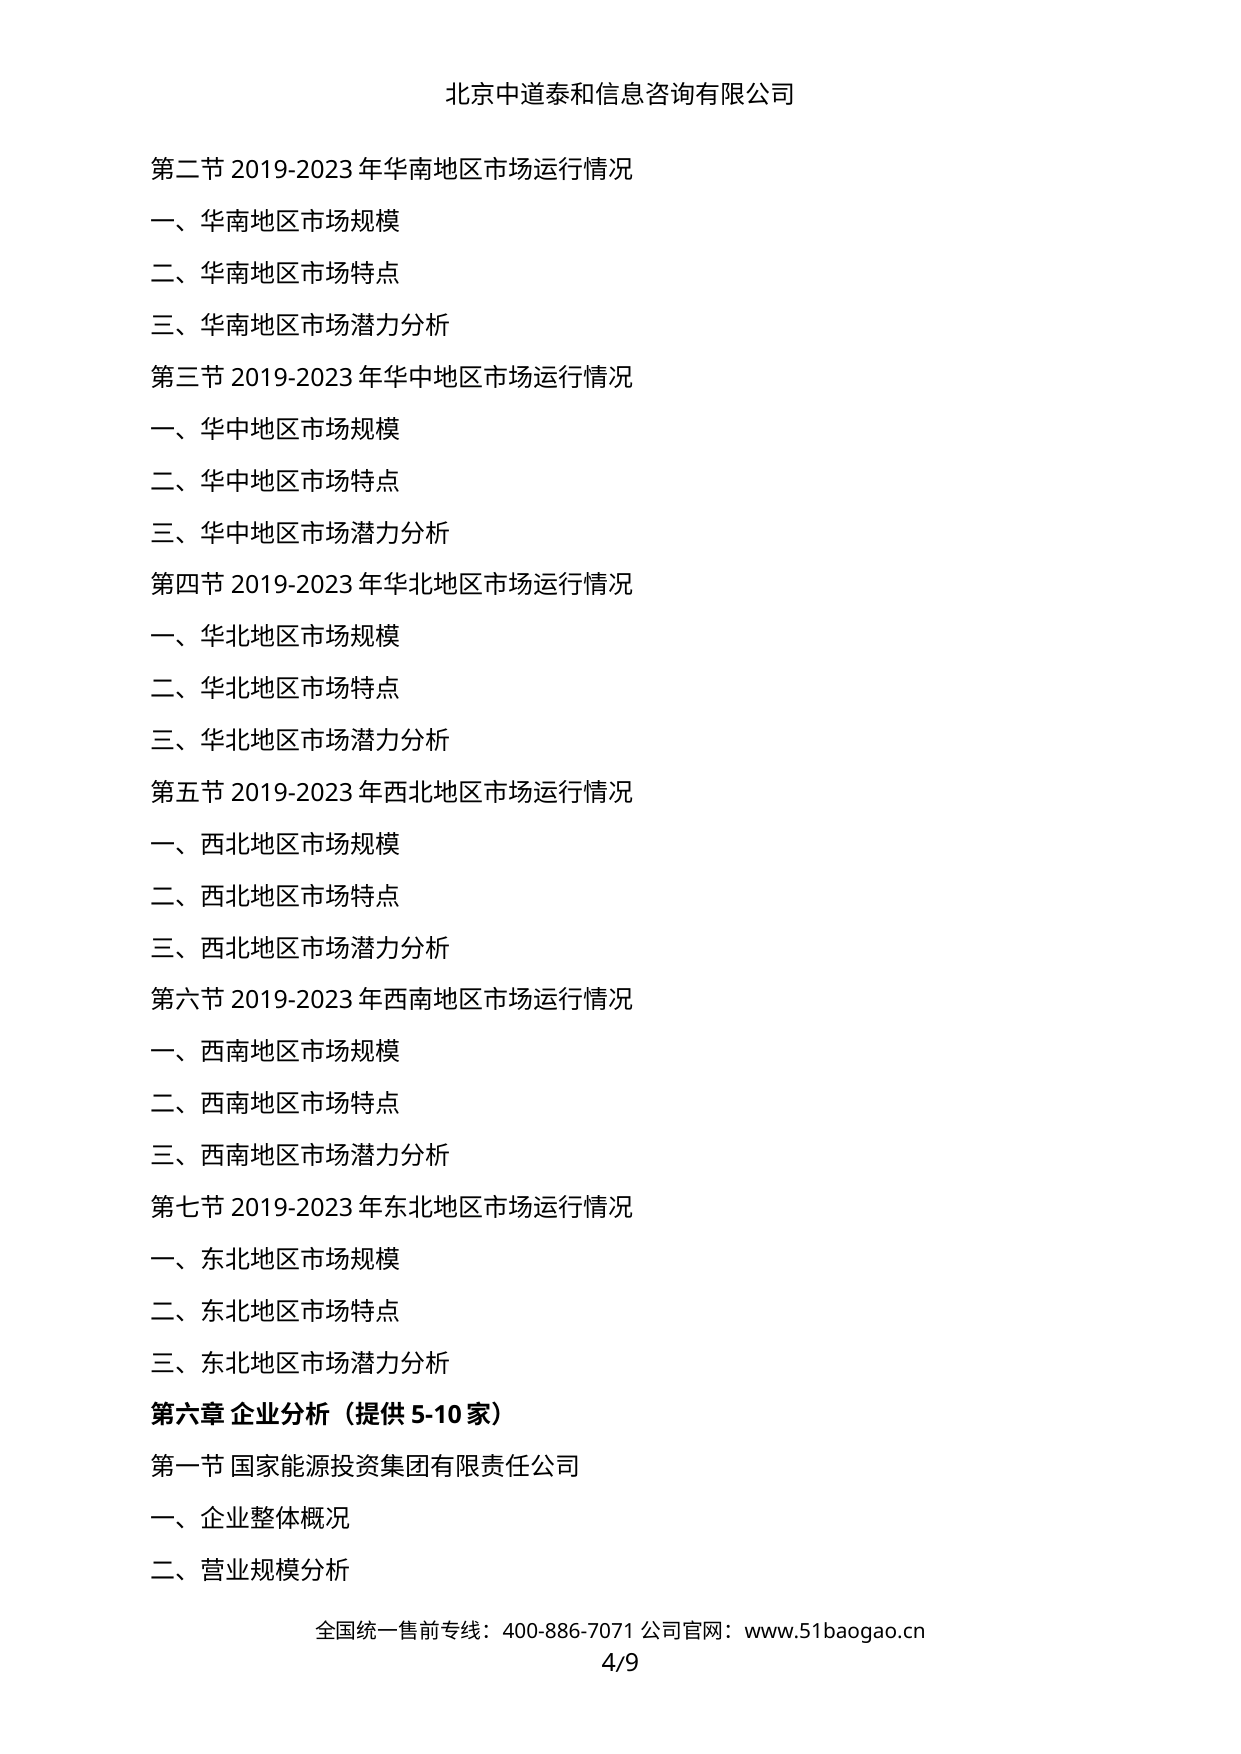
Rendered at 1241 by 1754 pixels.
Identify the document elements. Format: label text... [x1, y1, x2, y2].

text 二、华南地区市场特点 [150, 254, 1090, 290]
text 一、东北地区市场规模 [150, 1239, 1090, 1276]
text 一、华南地区市场规模 [150, 202, 1090, 238]
text 三、西北地区市场潜力分析 [150, 928, 1090, 964]
text 二、西南地区市场特点 [150, 1084, 1090, 1120]
text 二、东北地区市场特点 [150, 1291, 1090, 1327]
text 三、华南地区市场潜力分析 [150, 306, 1090, 342]
text 三、西南地区市场潜力分析 [150, 1136, 1090, 1172]
text 三、东北地区市场潜力分析 [150, 1343, 1090, 1379]
text 第六节 2019-2023年西南地区市场运行情况 [150, 980, 1090, 1016]
text 三、华北地区市场潜力分析 [150, 721, 1090, 757]
text 二、华中地区市场特点 [150, 461, 1090, 497]
text 第三节 2019-2023年华中地区市场运行情况 [150, 357, 1090, 394]
text 第六章 企业分析（提供5-10家） [150, 1395, 1090, 1431]
text 第一节 国家能源投资集团有限责任公司 [150, 1447, 1090, 1483]
text 第七节 2019-2023年东北地区市场运行情况 [150, 1187, 1090, 1224]
text 三、华中地区市场潜力分析 [150, 513, 1090, 549]
text 一、西南地区市场规模 [150, 1032, 1090, 1068]
text 第二节 2019-2023年华南地区市场运行情况 [150, 150, 1090, 186]
text 第五节 2019-2023年西北地区市场运行情况 [150, 772, 1090, 809]
text 一、华北地区市场规模 [150, 617, 1090, 653]
text 一、华中地区市场规模 [150, 409, 1090, 446]
text 二、西北地区市场特点 [150, 876, 1090, 912]
text 一、西北地区市场规模 [150, 824, 1090, 861]
text 一、企业整体概况 [150, 1499, 1090, 1535]
text 二、营业规模分析 [150, 1551, 1090, 1587]
text 第四节 2019-2023年华北地区市场运行情况 [150, 565, 1090, 601]
text 二、华北地区市场特点 [150, 669, 1090, 705]
